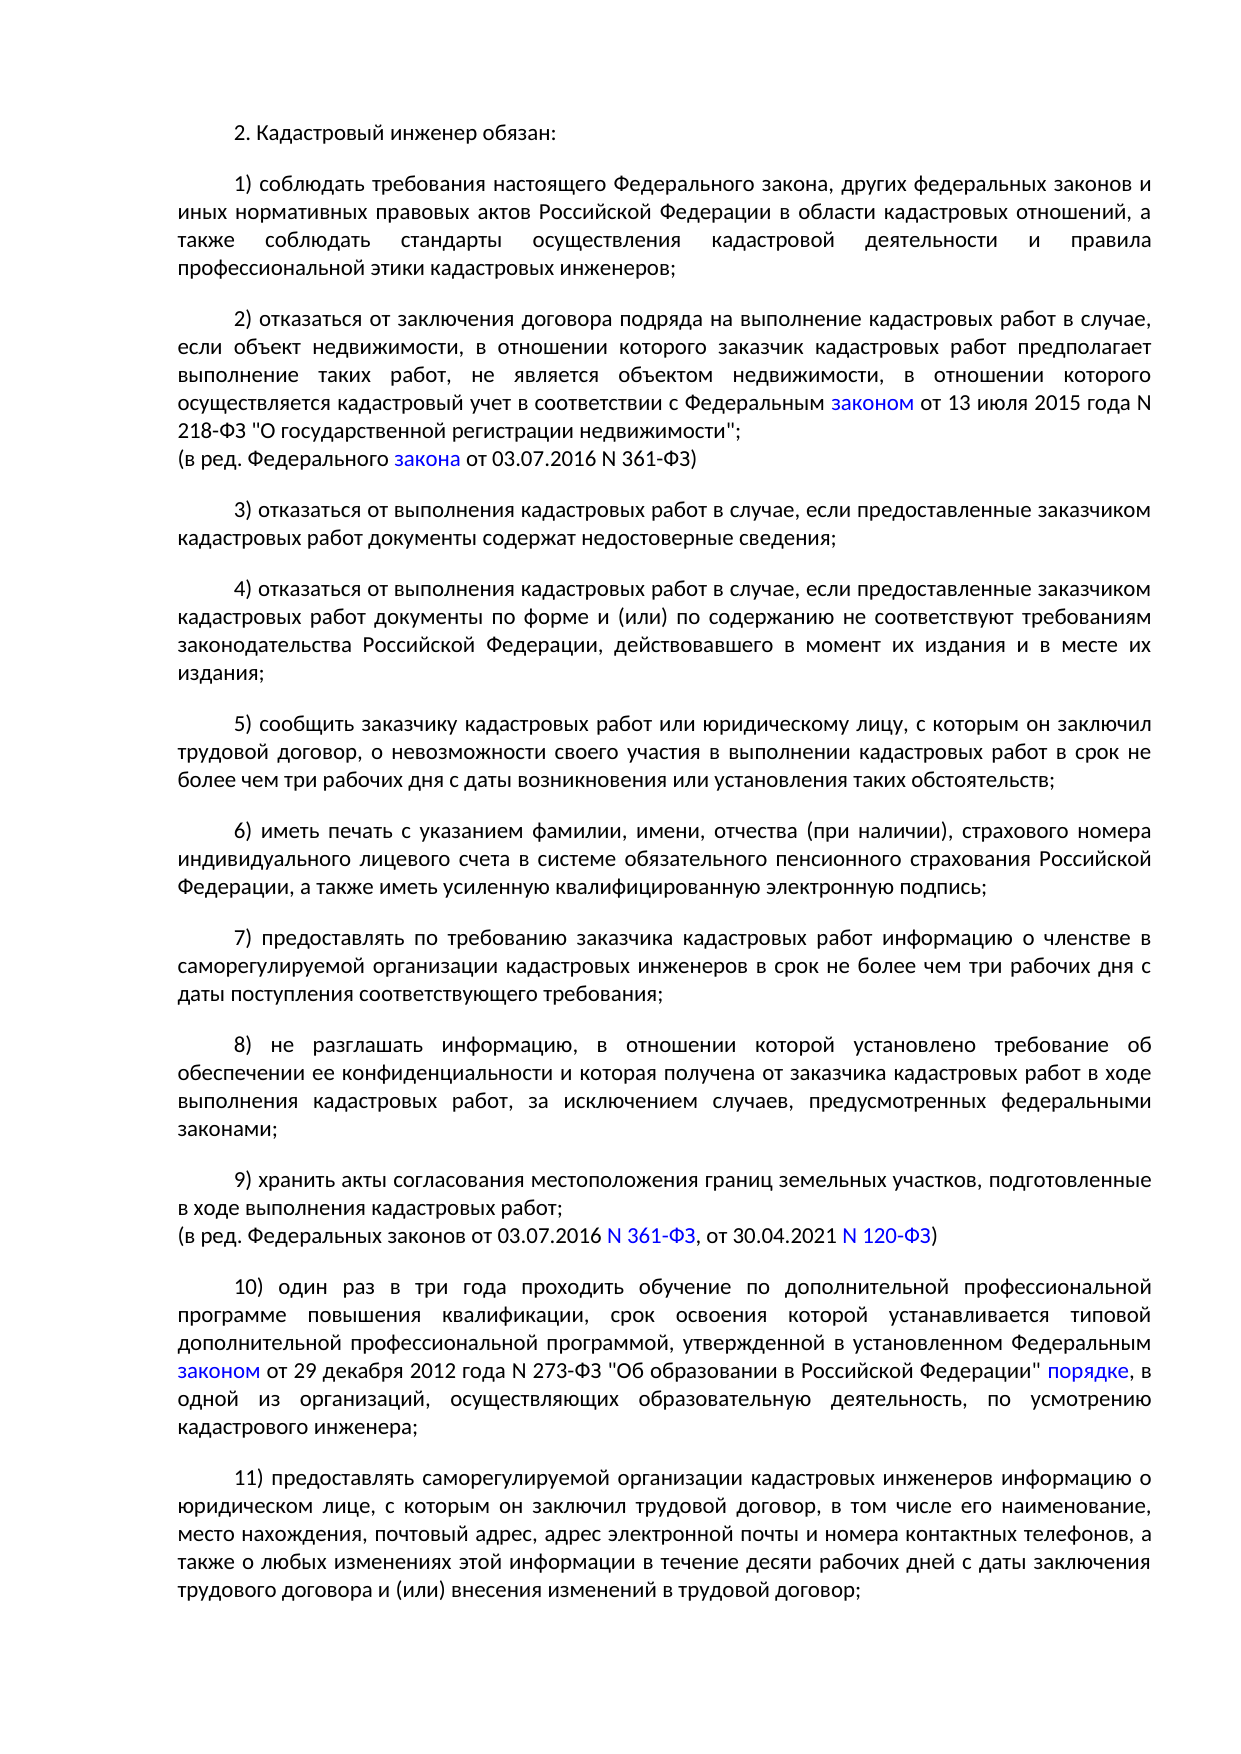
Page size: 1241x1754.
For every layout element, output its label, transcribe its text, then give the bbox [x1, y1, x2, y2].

text 2. Кадастровый инженер обязан: [177, 118, 1152, 146]
text 2) отказаться от заключения договора подряда на выполнение кадастровых работ в случае, если объект недвижимости, в отношении которого заказчик кадастровых работ предполагает выполнение таких работ, не является объектом недвижимости, в отношении которого осуществляется кадастровый учет в соответствии с Федеральным законом от 13 июля 2015 года N 218-ФЗ "О государственной регистрации недвижимости"; [177, 304, 1152, 444]
text 9) хранить акты согласования местоположения границ земельных участков, подготовленные в ходе выполнения кадастровых работ; [177, 1165, 1152, 1221]
text (в ред. Федеральных законов от 03.07.2016 N 361-ФЗ, от 30.04.2021 N 120-ФЗ) [177, 1221, 1152, 1249]
text 1) соблюдать требования настоящего Федерального закона, других федеральных законов и иных нормативных правовых актов Российской Федерации в области кадастровых отношений, а также соблюдать стандарты осуществления кадастровой деятельности и правила профессиональной этики кадастровых инженеров; [177, 169, 1152, 281]
text 8) не разглашать информацию, в отношении которой установлено требование об обеспечении ее конфиденциальности и которая получена от заказчика кадастровых работ в ходе выполнения кадастровых работ, за исключением случаев, предусмотренных федеральными законами; [177, 1030, 1152, 1142]
text 3) отказаться от выполнения кадастровых работ в случае, если предоставленные заказчиком кадастровых работ документы содержат недостоверные сведения; [177, 495, 1152, 551]
text 6) иметь печать с указанием фамилии, имени, отчества (при наличии), страхового номера индивидуального лицевого счета в системе обязательного пенсионного страхования Российской Федерации, а также иметь усиленную квалифицированную электронную подпись; [177, 816, 1152, 900]
text 7) предоставлять по требованию заказчика кадастровых работ информацию о членстве в саморегулируемой организации кадастровых инженеров в срок не более чем три рабочих дня с даты поступления соответствующего требования; [177, 923, 1152, 1007]
text 11) предоставлять саморегулируемой организации кадастровых инженеров информацию о юридическом лице, с которым он заключил трудовой договор, в том числе его наименование, место нахождения, почтовый адрес, адрес электронной почты и номера контактных телефонов, а также о любых изменениях этой информации в течение десяти рабочих дней с даты заключения трудового договора и (или) внесения изменений в трудовой договор; [177, 1463, 1152, 1603]
text (в ред. Федерального закона от 03.07.2016 N 361-ФЗ) [177, 444, 1152, 472]
text 10) один раз в три года проходить обучение по дополнительной профессиональной программе повышения квалификации, срок освоения которой устанавливается типовой дополнительной профессиональной программой, утвержденной в установленном Федеральным законом от 29 декабря 2012 года N 273-ФЗ "Об образовании в Российской Федерации" порядке, в одной из организаций, осуществляющих образовательную деятельность, по усмотрению кадастрового инженера; [177, 1272, 1152, 1440]
text 4) отказаться от выполнения кадастровых работ в случае, если предоставленные заказчиком кадастровых работ документы по форме и (или) по содержанию не соответствуют требованиям законодательства Российской Федерации, действовавшего в момент их издания и в месте их издания; [177, 574, 1152, 686]
text 5) сообщить заказчику кадастровых работ или юридическому лицу, с которым он заключил трудовой договор, о невозможности своего участия в выполнении кадастровых работ в срок не более чем три рабочих дня с даты возникновения или установления таких обстоятельств; [177, 709, 1152, 793]
